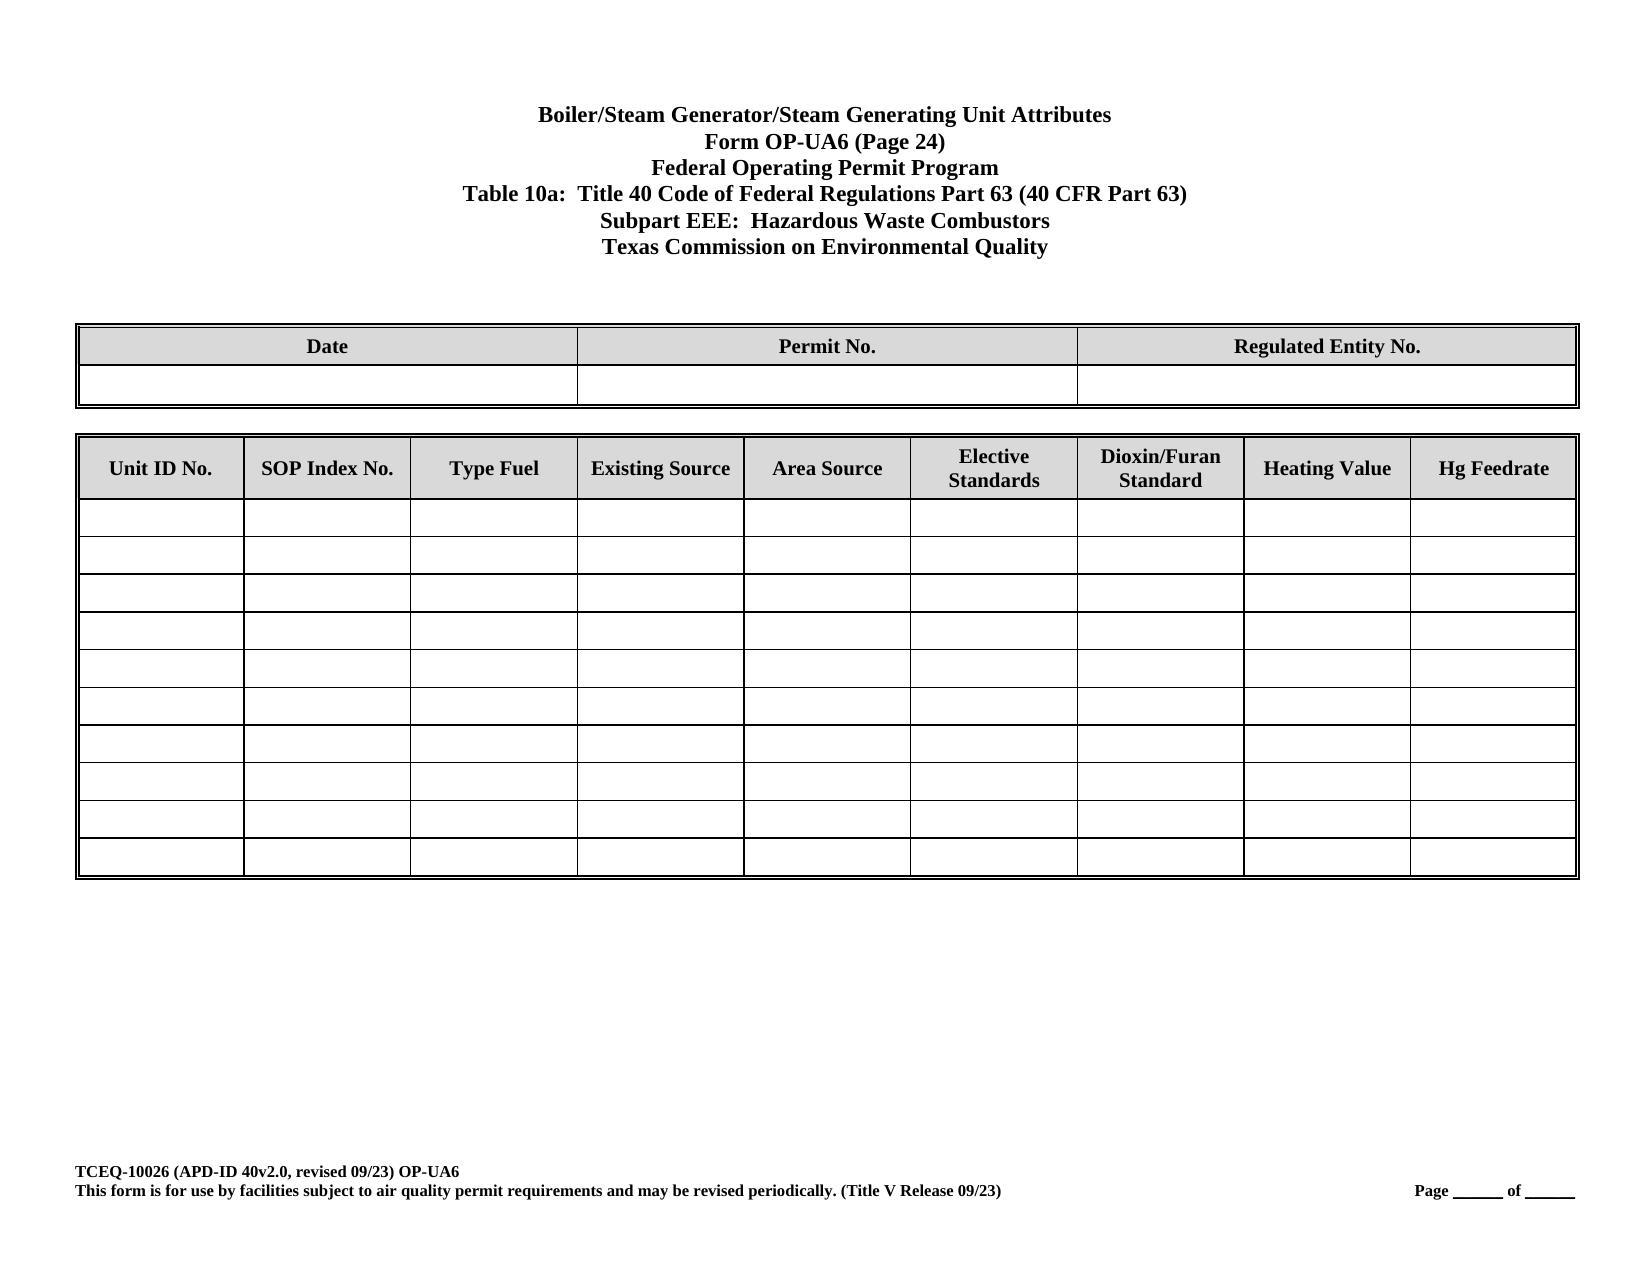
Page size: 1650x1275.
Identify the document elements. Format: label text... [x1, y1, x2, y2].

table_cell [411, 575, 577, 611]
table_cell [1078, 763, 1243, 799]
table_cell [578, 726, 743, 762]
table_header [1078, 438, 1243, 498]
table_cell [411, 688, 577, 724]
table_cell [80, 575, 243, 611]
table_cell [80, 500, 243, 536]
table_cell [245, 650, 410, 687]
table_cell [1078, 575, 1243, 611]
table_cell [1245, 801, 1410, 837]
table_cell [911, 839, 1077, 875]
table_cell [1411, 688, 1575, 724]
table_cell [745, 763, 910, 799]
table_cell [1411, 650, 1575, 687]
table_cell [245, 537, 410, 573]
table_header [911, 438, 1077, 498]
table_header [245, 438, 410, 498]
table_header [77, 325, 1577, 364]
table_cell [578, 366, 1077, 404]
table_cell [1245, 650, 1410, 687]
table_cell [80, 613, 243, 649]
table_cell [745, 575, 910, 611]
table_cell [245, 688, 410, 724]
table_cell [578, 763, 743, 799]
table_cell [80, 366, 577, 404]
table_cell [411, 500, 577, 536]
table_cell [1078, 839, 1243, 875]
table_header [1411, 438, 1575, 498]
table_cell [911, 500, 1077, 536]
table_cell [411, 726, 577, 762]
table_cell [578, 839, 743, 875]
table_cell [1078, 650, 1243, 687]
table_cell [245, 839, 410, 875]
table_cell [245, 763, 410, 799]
subtitle Federal Operating Permit Program [75, 154, 1575, 180]
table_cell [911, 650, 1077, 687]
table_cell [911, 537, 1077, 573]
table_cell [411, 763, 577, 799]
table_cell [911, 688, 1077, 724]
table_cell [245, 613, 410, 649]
subtitle Boiler/Steam Generator/Steam Generating Unit Attributes [75, 101, 1575, 128]
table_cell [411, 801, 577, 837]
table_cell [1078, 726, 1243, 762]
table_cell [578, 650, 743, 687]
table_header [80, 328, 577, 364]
subtitle Form OP-UA6 (Page 24) [75, 128, 1575, 154]
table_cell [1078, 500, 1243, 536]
subtitle Subpart EEE: Hazardous Waste Combustors [75, 207, 1575, 233]
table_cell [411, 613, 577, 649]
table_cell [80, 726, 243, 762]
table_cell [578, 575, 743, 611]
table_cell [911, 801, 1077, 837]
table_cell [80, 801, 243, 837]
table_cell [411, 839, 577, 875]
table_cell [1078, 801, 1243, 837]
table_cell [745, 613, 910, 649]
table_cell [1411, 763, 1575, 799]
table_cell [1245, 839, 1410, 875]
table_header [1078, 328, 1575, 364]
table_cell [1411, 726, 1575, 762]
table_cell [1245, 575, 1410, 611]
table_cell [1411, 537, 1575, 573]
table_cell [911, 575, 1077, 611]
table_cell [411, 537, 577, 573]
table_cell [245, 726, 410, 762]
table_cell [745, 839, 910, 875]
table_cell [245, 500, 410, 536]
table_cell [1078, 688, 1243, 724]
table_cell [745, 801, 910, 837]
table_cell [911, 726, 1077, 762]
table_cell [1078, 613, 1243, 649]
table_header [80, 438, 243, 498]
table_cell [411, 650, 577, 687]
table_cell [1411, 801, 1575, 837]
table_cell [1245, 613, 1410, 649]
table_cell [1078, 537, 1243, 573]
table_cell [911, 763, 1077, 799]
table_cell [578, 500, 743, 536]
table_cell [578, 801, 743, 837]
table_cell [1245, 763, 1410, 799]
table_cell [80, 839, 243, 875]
text Texas Commission on Environmental Quality [75, 233, 1575, 259]
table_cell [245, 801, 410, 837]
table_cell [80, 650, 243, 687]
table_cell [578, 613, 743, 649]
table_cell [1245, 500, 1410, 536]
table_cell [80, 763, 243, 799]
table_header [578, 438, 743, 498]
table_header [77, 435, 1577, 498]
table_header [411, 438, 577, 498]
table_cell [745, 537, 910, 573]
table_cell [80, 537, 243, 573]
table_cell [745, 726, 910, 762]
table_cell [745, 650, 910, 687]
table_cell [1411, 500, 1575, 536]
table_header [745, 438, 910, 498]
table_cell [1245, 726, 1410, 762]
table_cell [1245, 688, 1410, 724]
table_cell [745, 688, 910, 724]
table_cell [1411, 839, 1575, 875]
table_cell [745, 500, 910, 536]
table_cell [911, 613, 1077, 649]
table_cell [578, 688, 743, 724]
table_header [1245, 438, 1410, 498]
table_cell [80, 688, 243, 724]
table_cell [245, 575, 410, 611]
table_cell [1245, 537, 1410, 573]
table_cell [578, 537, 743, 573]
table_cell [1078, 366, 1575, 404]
subtitle Table 10a: Title 40 Code of Federal Regulations Part 63 (40 CFR Part 63) [75, 180, 1575, 207]
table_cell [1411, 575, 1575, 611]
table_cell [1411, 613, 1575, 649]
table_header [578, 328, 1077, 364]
